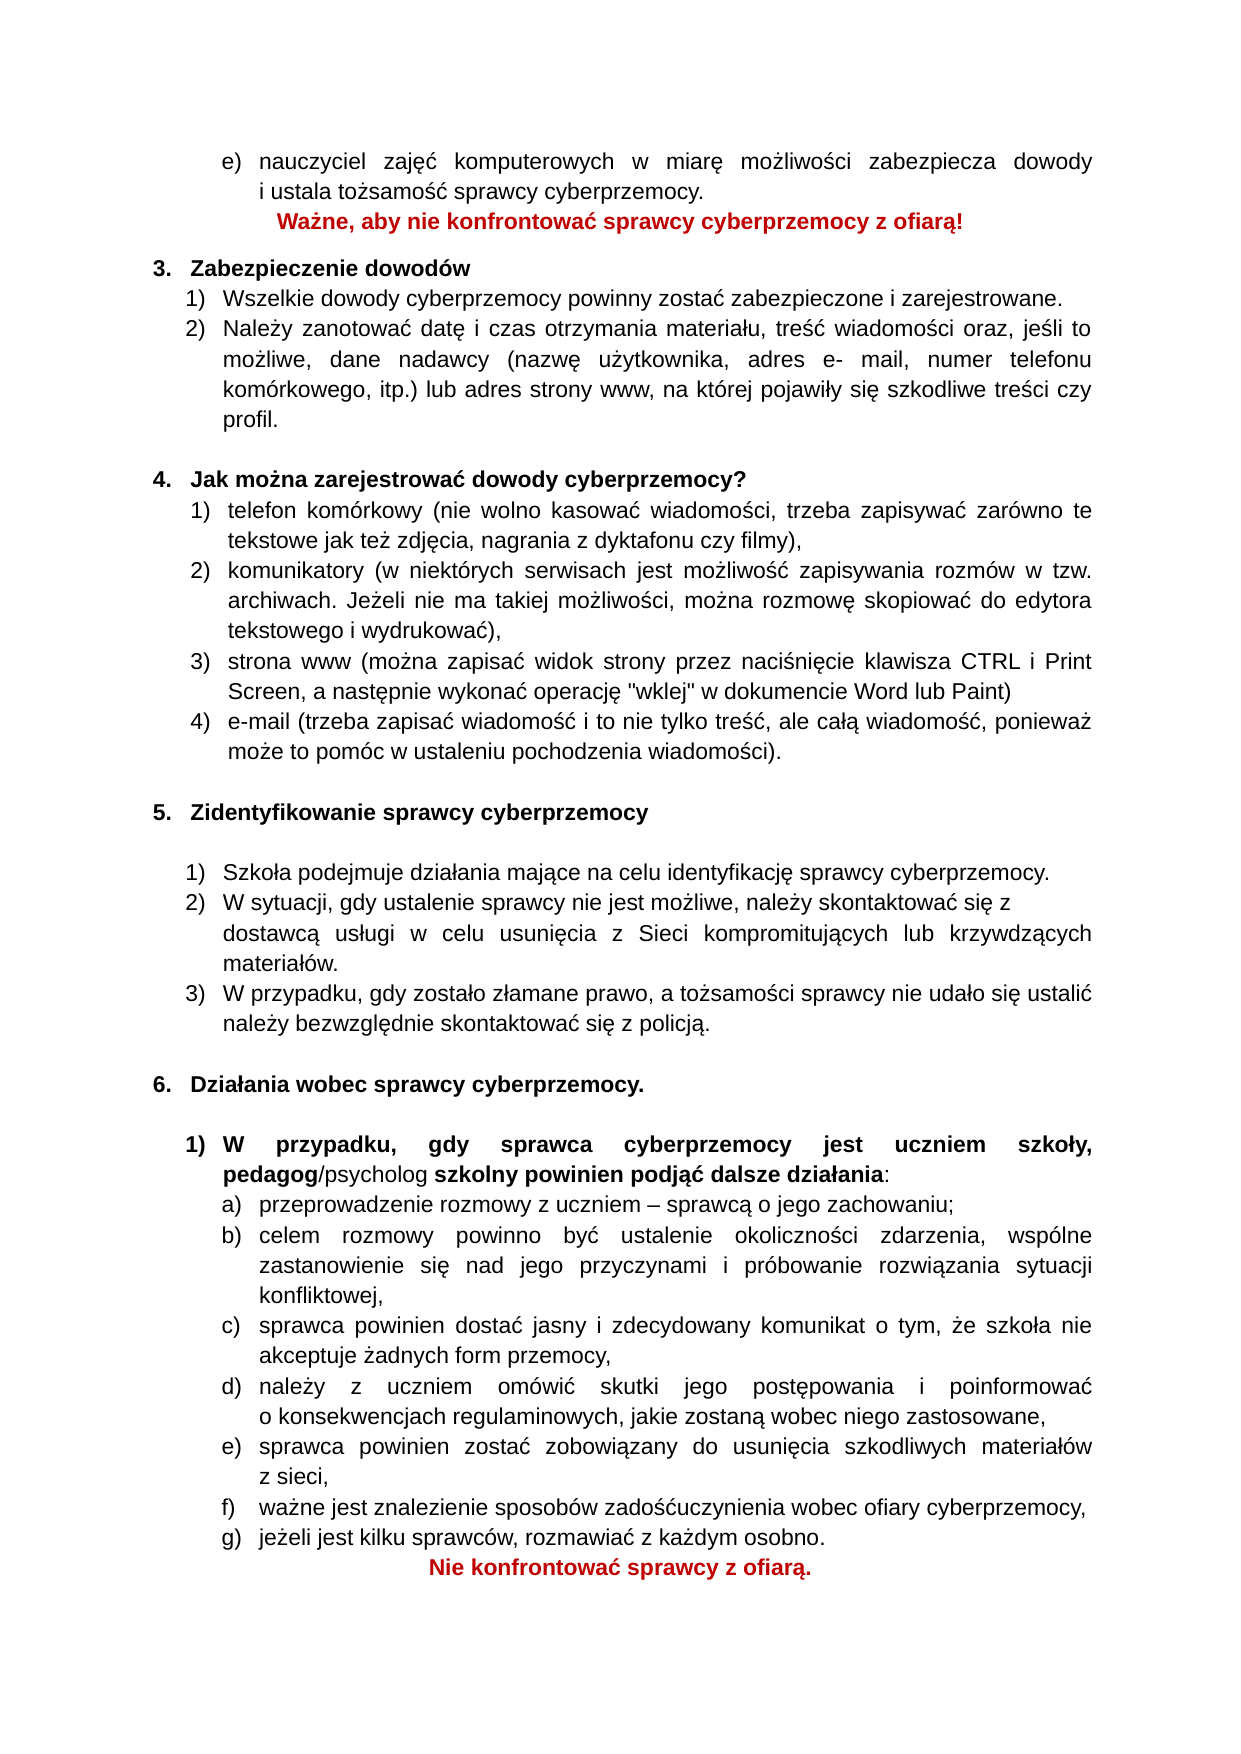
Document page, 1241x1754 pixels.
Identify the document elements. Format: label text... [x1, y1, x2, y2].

text Ważne, aby nie konfrontować sprawcy cyberprzemocy z ofiarą! [148, 208, 1093, 234]
text Nie konfrontować sprawcy z ofiarą. [148, 1554, 1093, 1580]
list komunikatory (w niektórych serwisach jest możliwość zapisywania rozmów w tzw. archiwach. Jeżeli nie ma takiej możliwości, można rozmowę skopiować do edytora tekstowego i wydrukować), [190, 557, 1093, 644]
list celem rozmowy powinno być ustalenie okoliczności zdarzenia, wspólne zastanowienie się nad jego przyczynami i próbowanie rozwiązania sytuacji konfliktowej, [221, 1222, 1093, 1308]
list ważne jest znalezienie sposobów zadośćuczynienia wobec ofiary cyberprzemocy, [221, 1493, 1093, 1520]
list W przypadku, gdy sprawca cyberprzemocy jest uczniem szkoły, pedagog/psycholog szkolny powinien podjąć dalsze działania: [185, 1131, 1093, 1187]
list Szkoła podejmuje działania mające na celu identyfikację sprawcy cyberprzemocy. [185, 859, 1093, 885]
list sprawca powinien zostać zobowiązany do usunięcia szkodliwych materiałów z sieci, [221, 1433, 1093, 1489]
list W przypadku, gdy zostało złamane prawo, a tożsamości sprawcy nie udało się ustalić należy bezwzględnie skontaktować się z policją. [185, 980, 1093, 1036]
list Zabezpieczenie dowodów [153, 255, 1093, 281]
list jeżeli jest kilku sprawców, rozmawiać z każdym osobno. [221, 1524, 1093, 1550]
list W sytuacji, gdy ustalenie sprawcy nie jest możliwe, należy skontaktować się z [185, 889, 1093, 916]
list Działania wobec sprawcy cyberprzemocy. [153, 1071, 1093, 1097]
list telefon komórkowy (nie wolno kasować wiadomości, trzeba zapisywać zarówno te tekstowe jak też zdjęcia, nagrania z dyktafonu czy filmy), [190, 497, 1093, 553]
text dostawcą usługi w celu usunięcia z Sieci kompromitujących lub krzywdzących materiałów. [223, 919, 1093, 976]
list Zidentyfikowanie sprawcy cyberprzemocy [153, 799, 1093, 825]
list Jak można zarejestrować dowody cyberprzemocy? [153, 466, 1093, 493]
list Należy zanotować datę i czas otrzymania materiału, treść wiadomości oraz, jeśli to możliwe, dane nadawcy (nazwę użytkownika, adres e- mail, numer telefonu komórkowego, itp.) lub adres strony www, na której pojawiły się szkodliwe treści czy profil. [185, 315, 1093, 432]
list Wszelkie dowody cyberprzemocy powinny zostać zabezpieczone i zarejestrowane. [185, 285, 1093, 311]
list przeprowadzenie rozmowy z uczniem – sprawcą o jego zachowaniu; [221, 1191, 1093, 1218]
list nauczyciel zajęć komputerowych w miarę możliwości zabezpiecza dowody i ustala tożsamość sprawcy cyberprzemocy. [221, 148, 1093, 204]
list e-mail (trzeba zapisać wiadomość i to nie tylko treść, ale całą wiadomość, ponieważ może to pomóc w ustaleniu pochodzenia wiadomości). [190, 708, 1093, 764]
list należy z uczniem omówić skutki jego postępowania i poinformować o konsekwencjach regulaminowych, jakie zostaną wobec niego zastosowane, [221, 1373, 1093, 1429]
list sprawca powinien dostać jasny i zdecydowany komunikat o tym, że szkoła nie akceptuje żadnych form przemocy, [221, 1312, 1093, 1369]
list strona www (można zapisać widok strony przez naciśnięcie klawisza CTRL i Print Screen, a następnie wykonać operację "wklej" w dokumencie Word lub Paint) [190, 648, 1093, 704]
